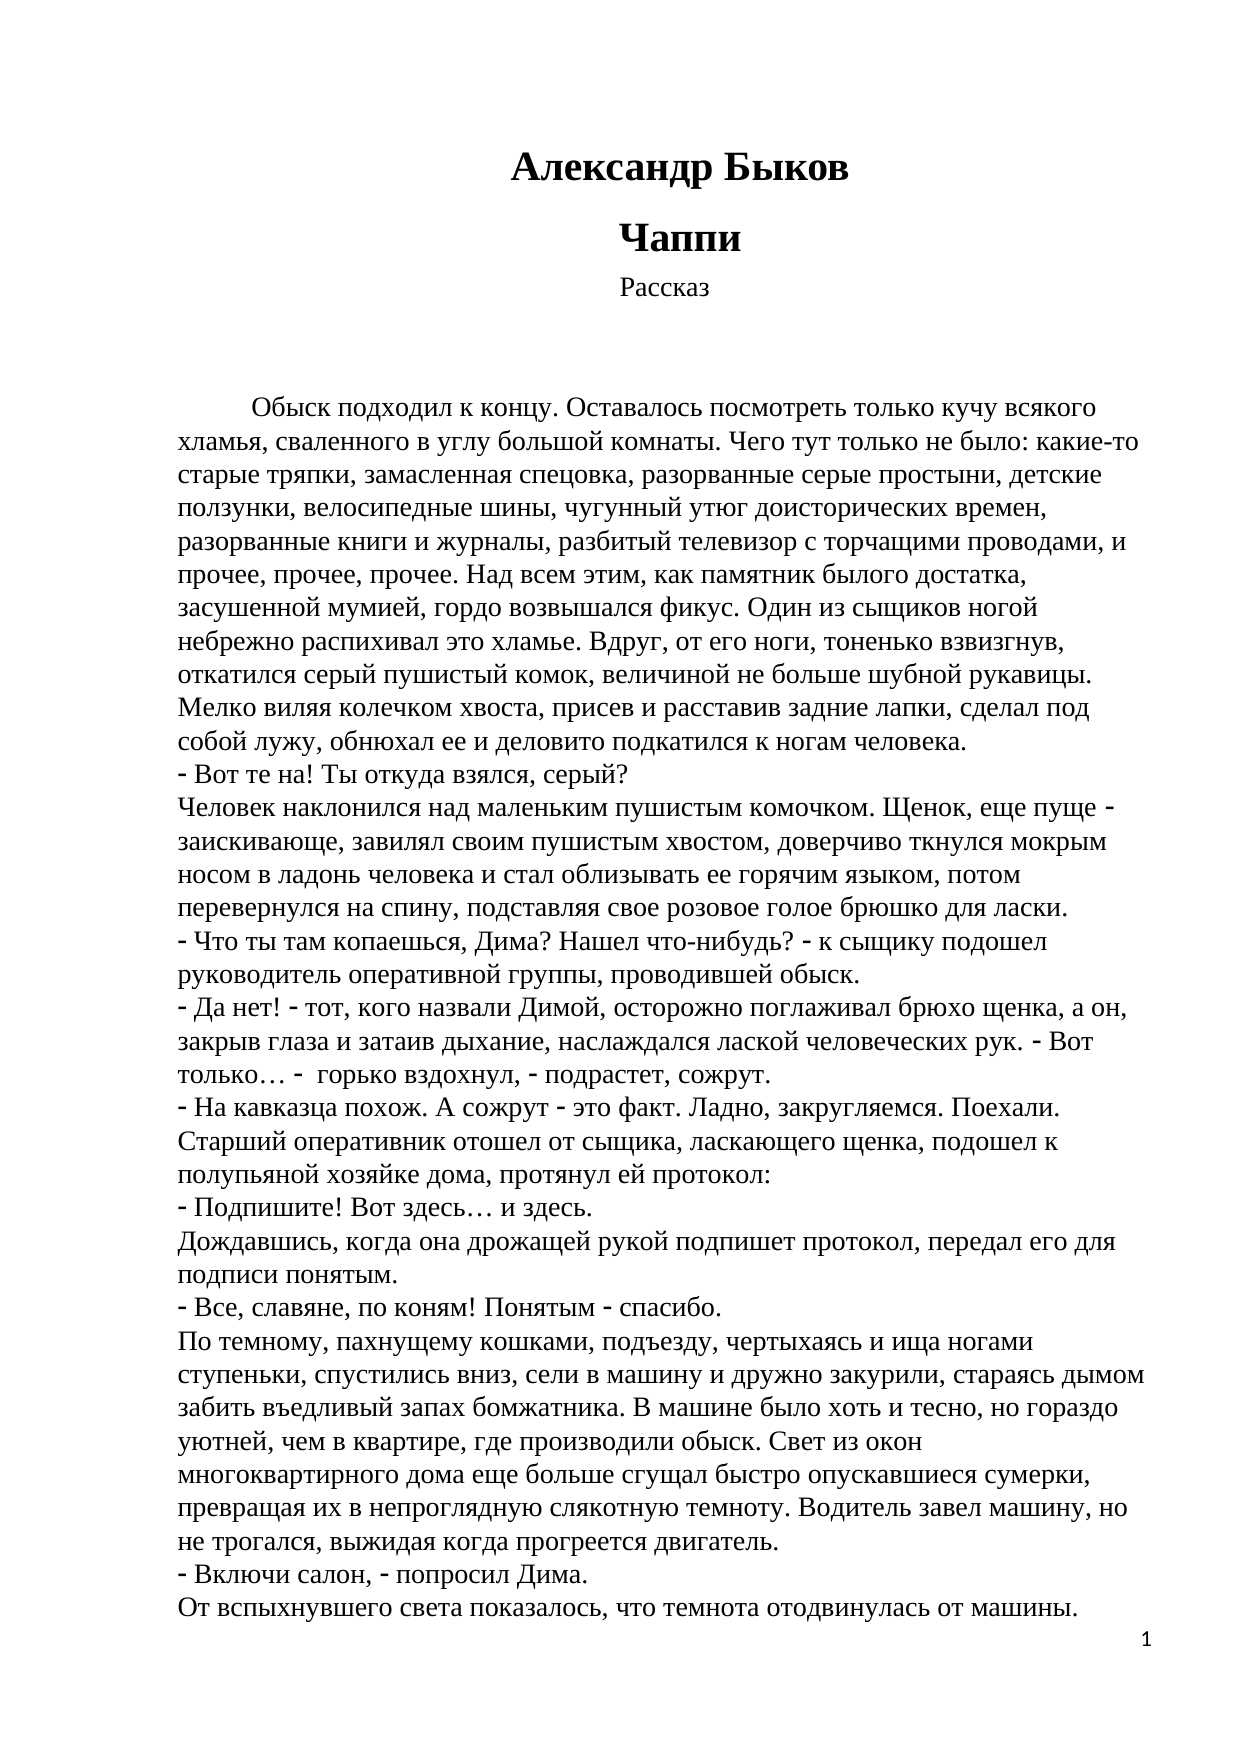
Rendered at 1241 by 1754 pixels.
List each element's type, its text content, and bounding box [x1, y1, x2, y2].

text Рассказ [177, 269, 1152, 302]
text Александр Быков [208, 142, 1152, 189]
text Чаппи [208, 213, 1152, 261]
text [177, 323, 1152, 1623]
